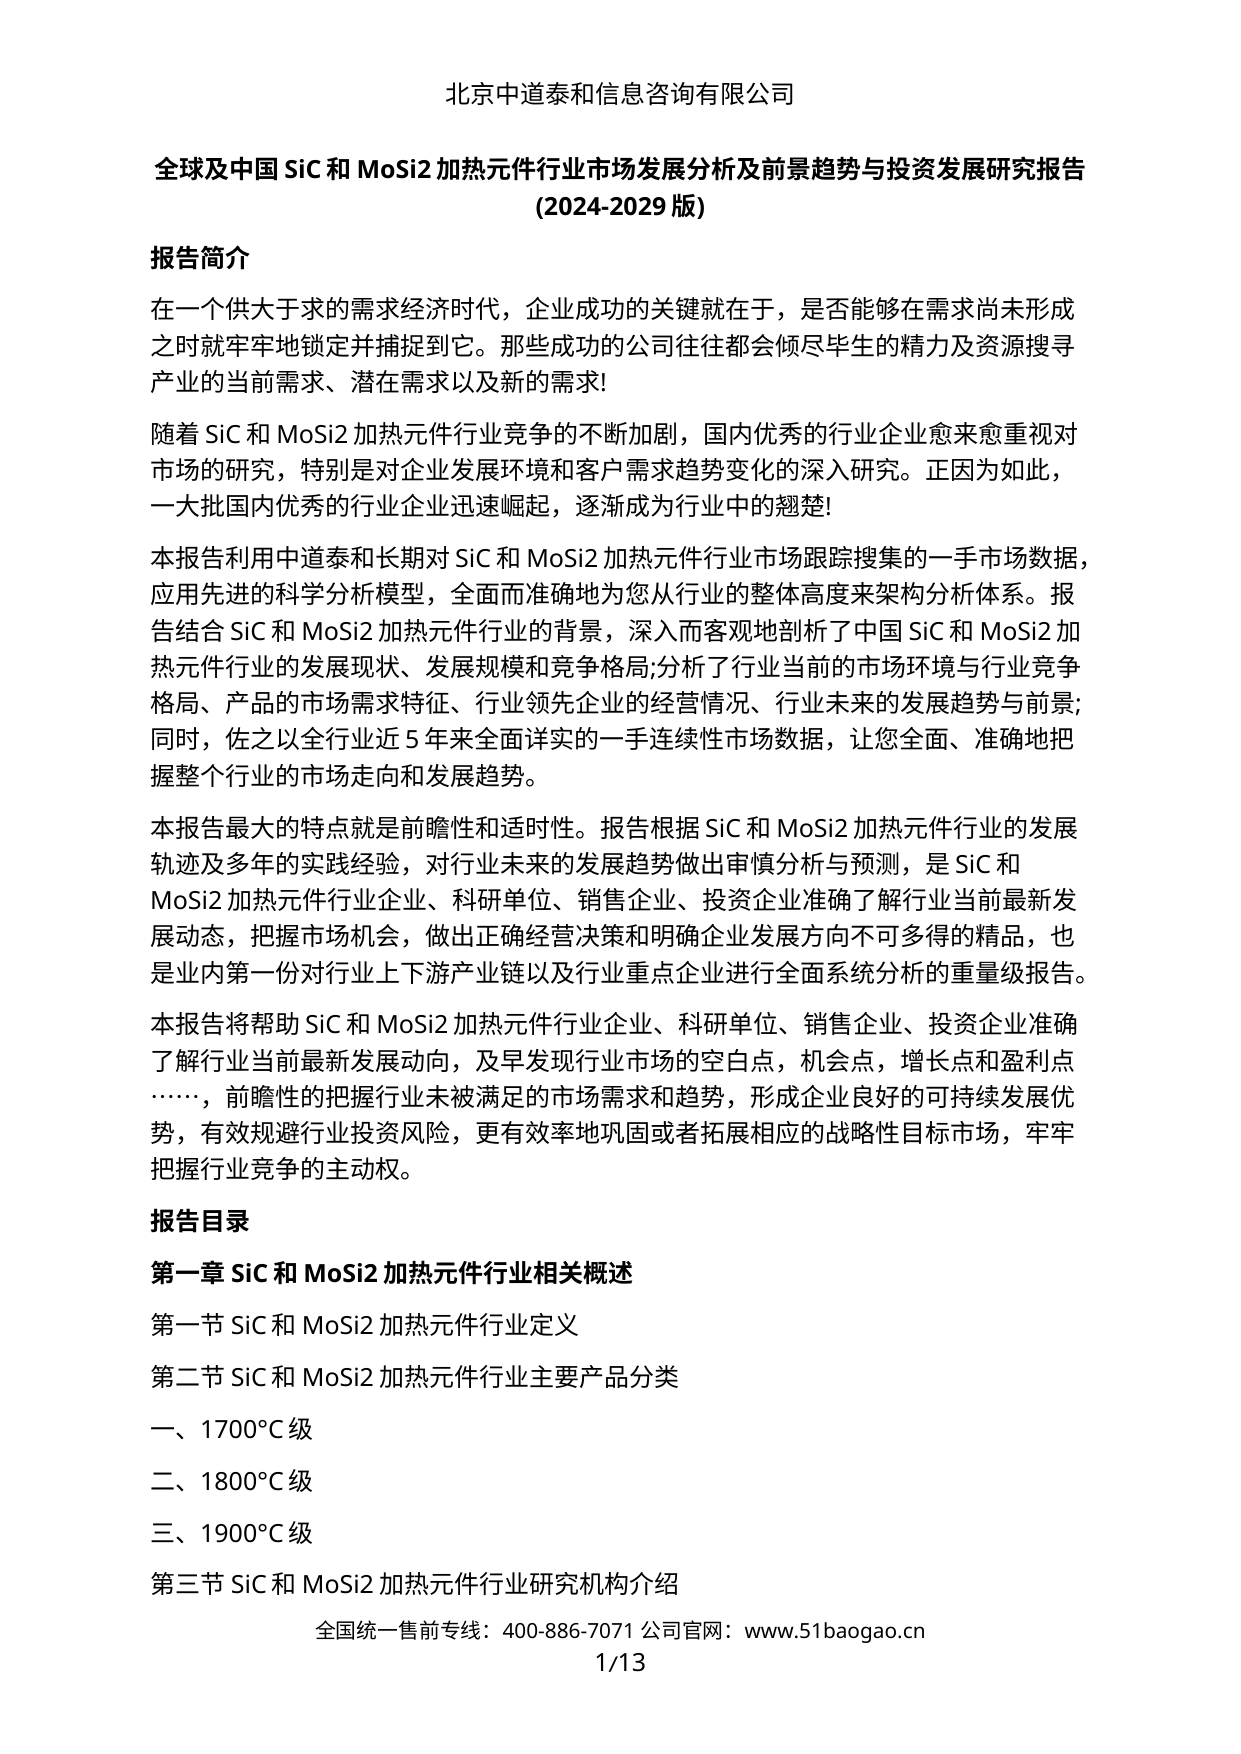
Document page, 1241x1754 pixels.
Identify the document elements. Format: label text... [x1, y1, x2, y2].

text 本报告最大的特点就是前瞻性和适时性。报告根据SiC和MoSi2加热元件行业的发展轨迹及多年的实践经验，对行业未来的发展趋势做出审慎分析与预测，是SiC和MoSi2加热元件行业企业、科研单位、销售企业、投资企业准确了解行业当前最新发展动态，把握市场机会，做出正确经营决策和明确企业发展方向不可多得的精品，也是业内第一份对行业上下游产业链以及行业重点企业进行全面系统分析的重量级报告。 [150, 808, 1090, 989]
text 二、1800°C级 [150, 1461, 1090, 1497]
text 全球及中国SiC和MoSi2加热元件行业市场发展分析及前景趋势与投资发展研究报告(2024-2029版) [150, 150, 1090, 222]
text 第三节 SiC和MoSi2加热元件行业研究机构介绍 [150, 1565, 1090, 1601]
text 报告简介 [150, 238, 1090, 274]
text 本报告利用中道泰和长期对SiC和MoSi2加热元件行业市场跟踪搜集的一手市场数据，应用先进的科学分析模型，全面而准确地为您从行业的整体高度来架构分析体系。报告结合SiC和MoSi2加热元件行业的背景，深入而客观地剖析了中国SiC和MoSi2加热元件行业的发展现状、发展规模和竞争格局;分析了行业当前的市场环境与行业竞争格局、产品的市场需求特征、行业领先企业的经营情况、行业未来的发展趋势与前景;同时，佐之以全行业近5年来全面详实的一手连续性市场数据，让您全面、准确地把握整个行业的市场走向和发展趋势。 [150, 539, 1090, 792]
text 第一章 SiC和MoSi2加热元件行业相关概述 [150, 1254, 1090, 1290]
text 第二节 SiC和MoSi2加热元件行业主要产品分类 [150, 1357, 1090, 1394]
text 第一节 SiC和MoSi2加热元件行业定义 [150, 1306, 1090, 1342]
text 在一个供大于求的需求经济时代，企业成功的关键就在于，是否能够在需求尚未形成之时就牢牢地锁定并捕捉到它。那些成功的公司往往都会倾尽毕生的精力及资源搜寻产业的当前需求、潜在需求以及新的需求! [150, 290, 1090, 399]
text 本报告将帮助SiC和MoSi2加热元件行业企业、科研单位、销售企业、投资企业准确了解行业当前最新发展动向，及早发现行业市场的空白点，机会点，增长点和盈利点……，前瞻性的把握行业未被满足的市场需求和趋势，形成企业良好的可持续发展优势，有效规避行业投资风险，更有效率地巩固或者拓展相应的战略性目标市场，牢牢把握行业竞争的主动权。 [150, 1005, 1090, 1186]
text 三、1900°C级 [150, 1513, 1090, 1549]
text 随着SiC和MoSi2加热元件行业竞争的不断加剧，国内优秀的行业企业愈来愈重视对市场的研究，特别是对企业发展环境和客户需求趋势变化的深入研究。正因为如此，一大批国内优秀的行业企业迅速崛起，逐渐成为行业中的翘楚! [150, 414, 1090, 523]
text 报告目录 [150, 1202, 1090, 1238]
text 一、1700°C级 [150, 1409, 1090, 1446]
